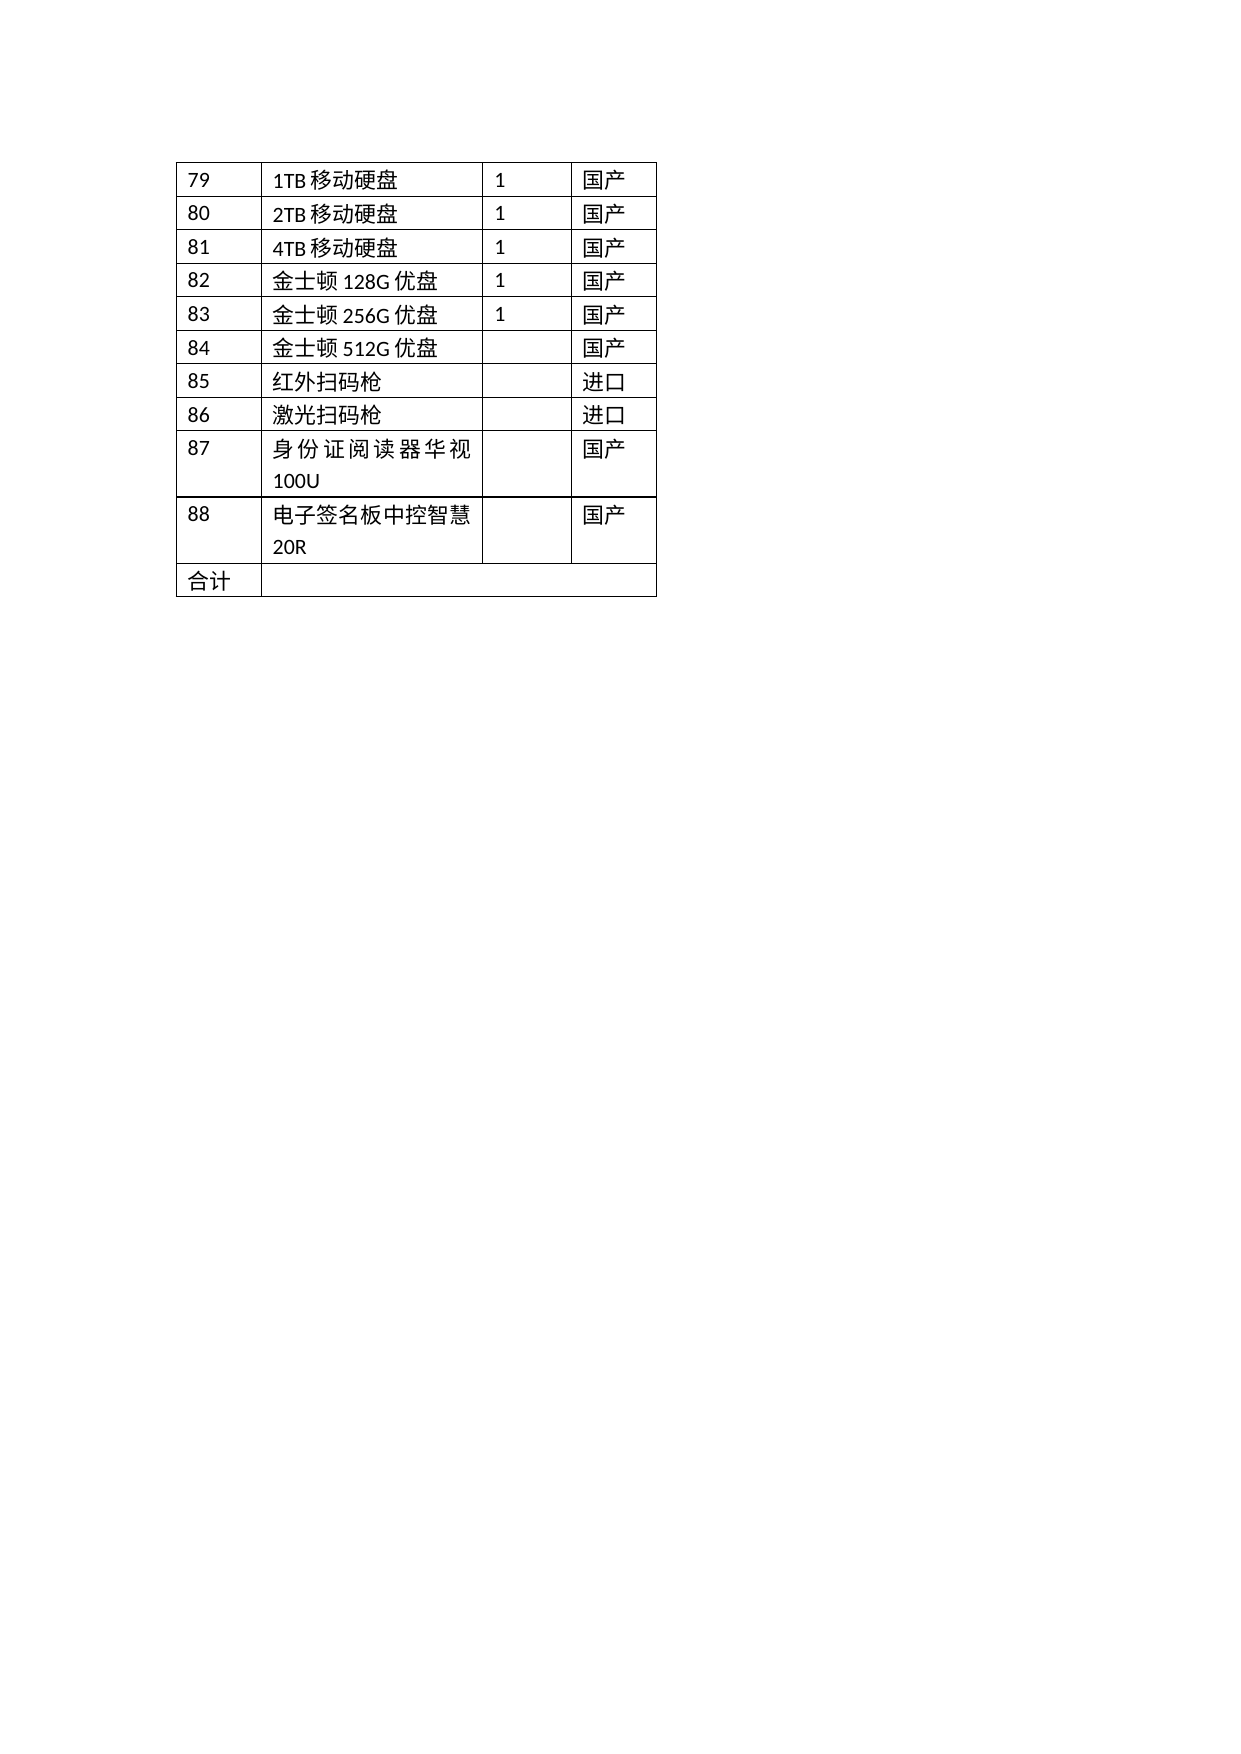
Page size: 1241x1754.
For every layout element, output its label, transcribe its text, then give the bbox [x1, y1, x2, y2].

table_cell 1 [483, 264, 571, 296]
table_cell 合计 [177, 564, 261, 596]
table_cell 金士顿512G优盘 [262, 331, 482, 363]
table_cell 1 [483, 163, 571, 196]
table_cell 电子签名板中控智慧20R [262, 498, 482, 562]
table_cell 1 [483, 197, 571, 229]
table_cell 88 [177, 498, 261, 562]
table_cell 国产 [572, 331, 656, 363]
table_cell 身份证阅读器华视100U [262, 431, 482, 496]
table_cell 国产 [572, 163, 656, 196]
table_cell 84 [177, 331, 261, 363]
table_cell [483, 431, 571, 496]
table_cell [483, 364, 571, 397]
table_cell [483, 564, 571, 596]
table_cell 国产 [572, 431, 656, 496]
table_cell [483, 398, 571, 430]
table_cell 进口 [572, 398, 656, 430]
table_cell 85 [177, 364, 261, 397]
table_cell [483, 331, 571, 363]
table_cell 1 [483, 297, 571, 330]
table_cell 81 [177, 230, 261, 263]
table_cell 激光扫码枪 [262, 398, 482, 430]
table_cell [262, 564, 483, 596]
table_cell 国产 [572, 230, 656, 263]
table_cell 红外扫码枪 [262, 364, 482, 397]
table_cell 进口 [572, 364, 656, 397]
table_cell 4TB移动硬盘 [262, 230, 482, 263]
table_cell 1 [483, 230, 571, 263]
table_cell 国产 [572, 498, 656, 562]
table_cell 1TB移动硬盘 [262, 163, 482, 196]
table_cell 86 [177, 398, 261, 430]
table_cell 79 [177, 163, 261, 196]
table_cell 83 [177, 297, 261, 330]
table_cell 国产 [572, 197, 656, 229]
table_cell 金士顿256G优盘 [262, 297, 482, 330]
table_cell 80 [177, 197, 261, 229]
table_cell 金士顿128G优盘 [262, 264, 482, 296]
table_cell 82 [177, 264, 261, 296]
table_cell 87 [177, 431, 261, 496]
table_cell 2TB移动硬盘 [262, 197, 482, 229]
table_cell [483, 498, 571, 562]
table_cell 国产 [572, 264, 656, 296]
table_cell 国产 [572, 297, 656, 330]
table_cell [571, 564, 656, 596]
